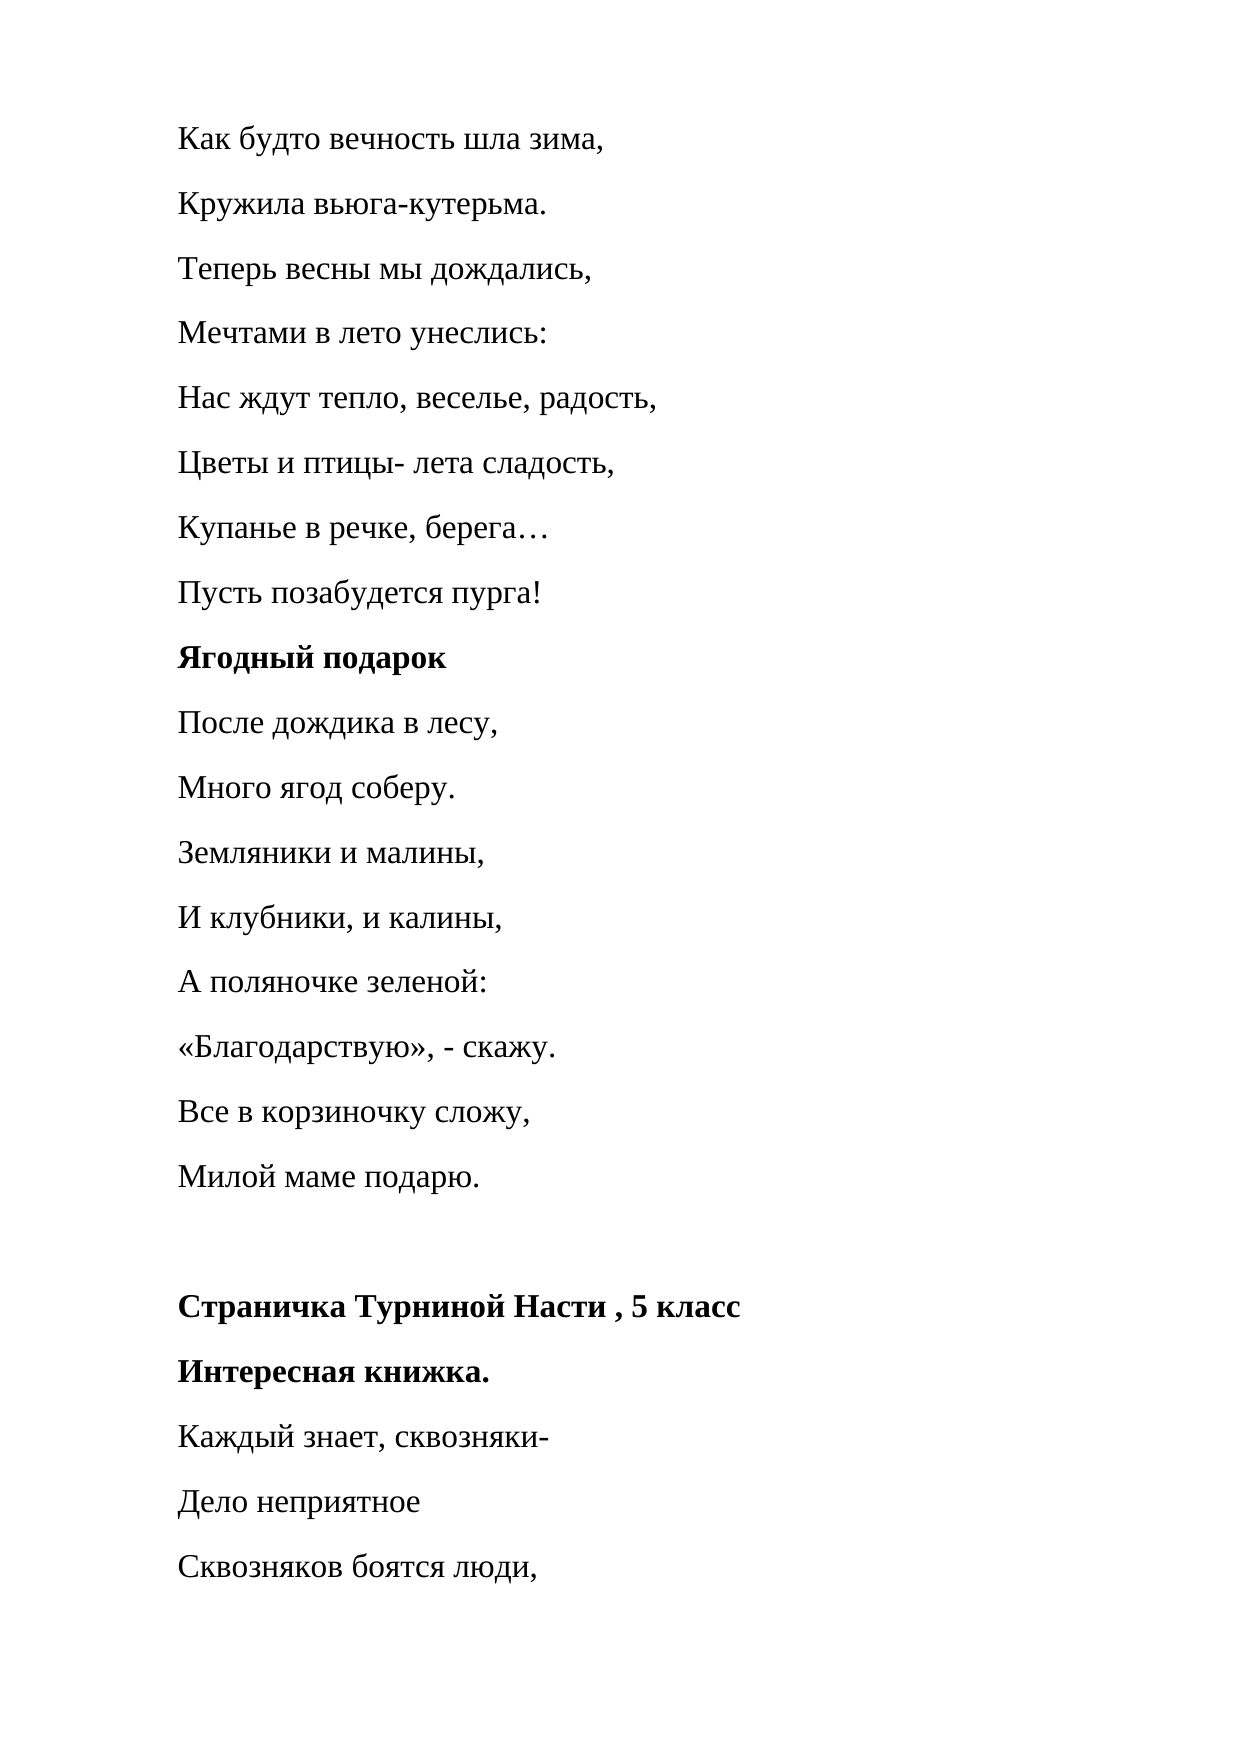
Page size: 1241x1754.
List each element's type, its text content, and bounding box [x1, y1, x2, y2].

text Ягодный подарок [177, 637, 1152, 676]
text После дождика в лесу, [177, 702, 1152, 741]
text Каждый знает, сквозняки- [177, 1416, 1152, 1454]
text Сквозняков боятся люди, [177, 1546, 1152, 1584]
text Много ягод соберу. [177, 767, 1152, 805]
text Купанье в речке, берега… [177, 507, 1152, 546]
text Мечтами в лето унеслись: [177, 313, 1152, 351]
text Как будто вечность шла зима, [177, 118, 1152, 156]
text Интересная книжка. [177, 1351, 1152, 1389]
text Кружила вьюга-кутерьма. [177, 183, 1152, 221]
text Дело неприятное [177, 1481, 1152, 1519]
text Пусть позабудется пурга! [177, 572, 1152, 611]
text Милой маме подарю. [177, 1156, 1152, 1195]
text Теперь весны мы дождались, [177, 248, 1152, 286]
text И клубники, и калины, [177, 897, 1152, 935]
text А поляночке зеленой: [177, 962, 1152, 1000]
text Земляники и малины, [177, 832, 1152, 870]
text «Благодарствую», - скажу. [177, 1027, 1152, 1065]
text Цветы и птицы- лета сладость, [177, 443, 1152, 481]
text Нас ждут тепло, веселье, радость, [177, 378, 1152, 416]
text Страничка Турниной Насти , 5 класс [177, 1286, 1152, 1324]
text Все в корзиночку сложу, [177, 1092, 1152, 1130]
